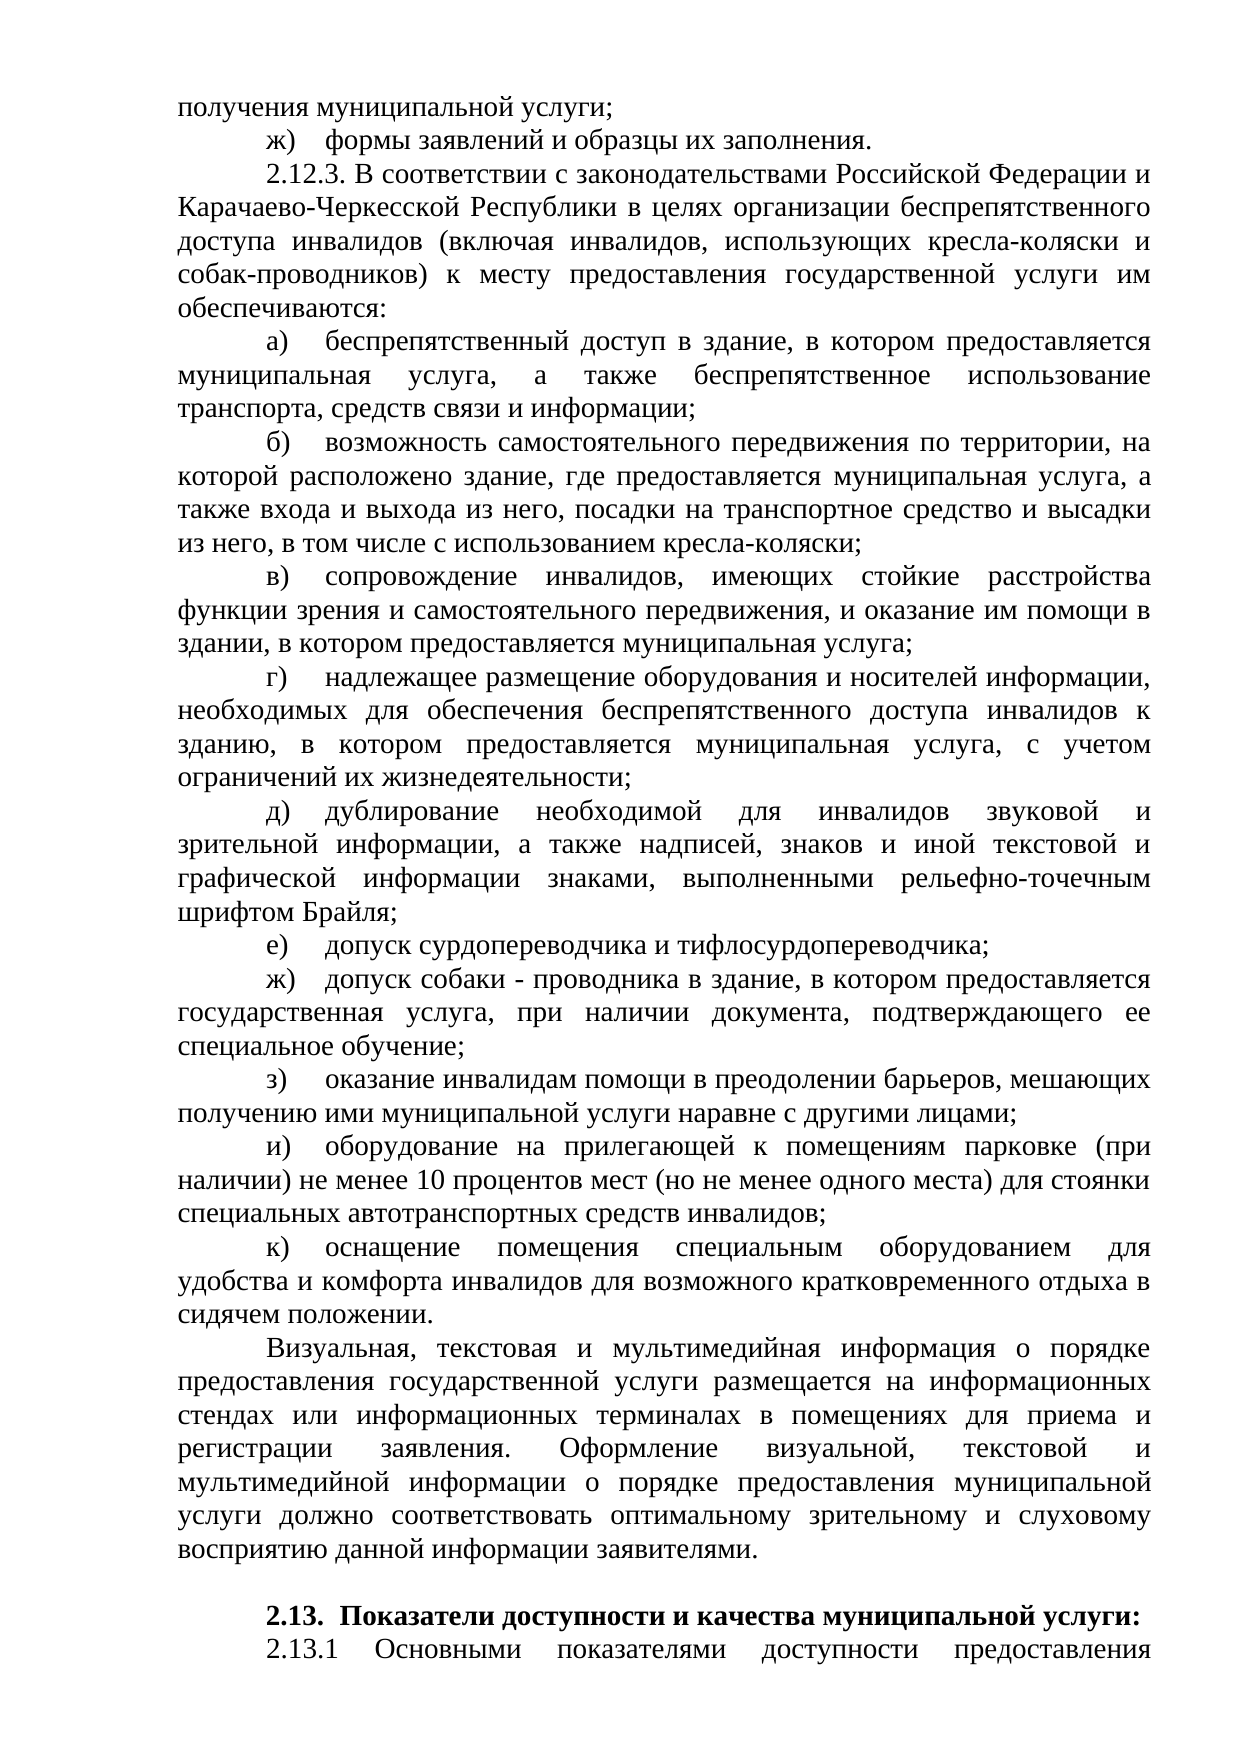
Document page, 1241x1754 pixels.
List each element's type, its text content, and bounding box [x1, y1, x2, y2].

text г) надлежащее размещение оборудования и носителей информации, необходимых для обеспечения беспрепятственного доступа инвалидов к зданию, в котором предоставляется муниципальная услуга, с учетом ограничений их жизнедеятельности; [177, 659, 1152, 793]
text а) беспрепятственный доступ в здание, в котором предоставляется муниципальная услуга, а также беспрепятственное использование транспорта, средств связи и информации; [177, 323, 1152, 424]
text б) возможность самостоятельного передвижения по территории, на которой расположено здание, где предоставляется муниципальная услуга, а также входа и выхода из него, посадки на транспортное средство и высадки из него, в том числе с использованием кресла-коляски; [177, 424, 1152, 558]
text з) оказание инвалидам помощи в преодолении барьеров, мешающих получению ими муниципальной услуги наравне с другими лицами; [177, 1061, 1152, 1128]
text е) допуск сурдопереводчика и тифлосурдопереводчика; [177, 927, 1152, 961]
text ж) формы заявлений и образцы их заполнения. [177, 122, 1152, 156]
text к) оснащение помещения специальным оборудованием для удобства и комфорта инвалидов для возможного кратковременного отдыха в сидячем положении. [177, 1229, 1152, 1330]
text и) оборудование на прилегающей к помещениям парковке (при наличии) не менее 10 процентов мест (но не менее одного места) для стоянки специальных автотранспортных средств инвалидов; [177, 1128, 1152, 1229]
text 2.13. Показатели доступности и качества муниципальной услуги: [177, 1598, 1152, 1632]
text 2.12.3. В соответствии с законодательствами Российской Федерации и Карачаево-Черкесской Республики в целях организации беспрепятственного доступа инвалидов (включая инвалидов, использующих кресла-коляски и собак-проводников) к месту предоставления государственной услуги им обеспечиваются: [177, 156, 1152, 323]
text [177, 89, 1152, 122]
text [177, 1632, 1152, 1665]
text д) дублирование необходимой для инвалидов звуковой и зрительной информации, а также надписей, знаков и иной текстовой и графической информации знаками, выполненными рельефно-точечным шрифтом Брайля; [177, 793, 1152, 927]
text ж) допуск собаки - проводника в здание, в котором предоставляется государственная услуга, при наличии документа, подтверждающего ее специальное обучение; [177, 961, 1152, 1061]
text Визуальная, текстовая и мультимедийная информация о порядке предоставления государственной услуги размещается на информационных стендах или информационных терминалах в помещениях для приема и регистрации заявления. Оформление визуальной, текстовой и мультимедийной информации о порядке предоставления муниципальной услуги должно соответствовать оптимальному зрительному и слуховому восприятию данной информации заявителями. [177, 1330, 1152, 1564]
text в) сопровождение инвалидов, имеющих стойкие расстройства функции зрения и самостоятельного передвижения, и оказание им помощи в здании, в котором предоставляется муниципальная услуга; [177, 558, 1152, 659]
